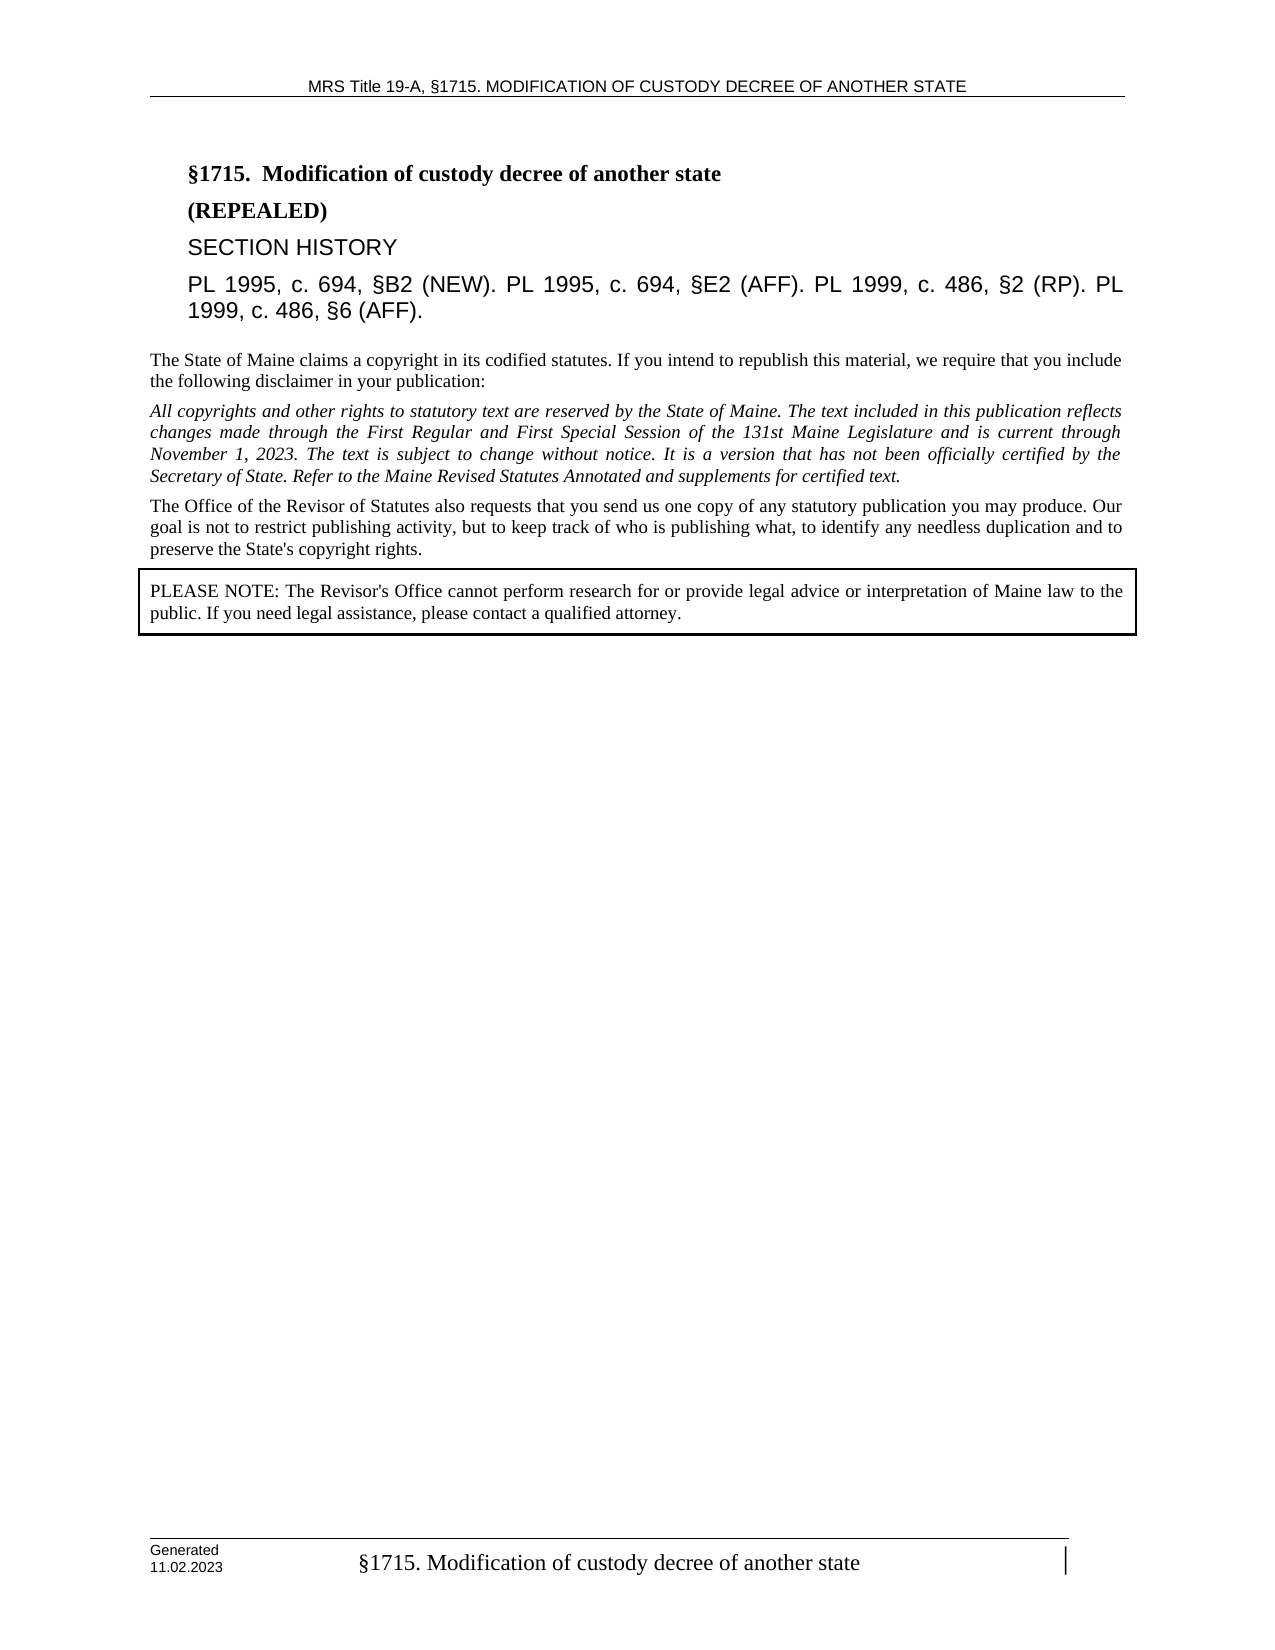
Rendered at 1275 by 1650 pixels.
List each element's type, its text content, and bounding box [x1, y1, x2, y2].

text (REPEALED) [187, 197, 1125, 223]
text The State of Maine claims a copyright in its codified statutes. If you intend to republish this material, we require that you include the following disclaimer in your publication: [150, 348, 1125, 392]
text PLEASE NOTE: The Revisor's Office cannot perform research for or provide legal advice or interpretation of Maine law to the public. If you need legal assistance, please contact a qualified attorney. [140, 570, 1135, 633]
text PL 1995, c. 694, §B2 (NEW). PL 1995, c. 694, §E2 (AFF). PL 1999, c. 486, §2 (RP). PL 1999, c. 486, §6 (AFF). [187, 271, 1125, 323]
text The Office of the Revisor of Statutes also requests that you send us one copy of any statutory publication you may produce. Our goal is not to restrict publishing activity, but to keep track of who is publishing what, to identify any needless duplication and to preserve the State's copyright rights. [150, 494, 1125, 559]
text All copyrights and other rights to statutory text are reserved by the State of Maine. The text included in this publication reflects changes made through the First Regular and First Special Session of the 131st Maine Legislature and is current through November 1, 2023 . The text is subject to change without notice. It is a version that has not been officially certified by the Secretary of State. Refer to the Maine Revised Statutes Annotated and supplements for certified text. [150, 400, 1125, 486]
text §1715. Modification of custody decree of another state [187, 160, 1125, 187]
text SECTION HISTORY [187, 234, 1125, 260]
